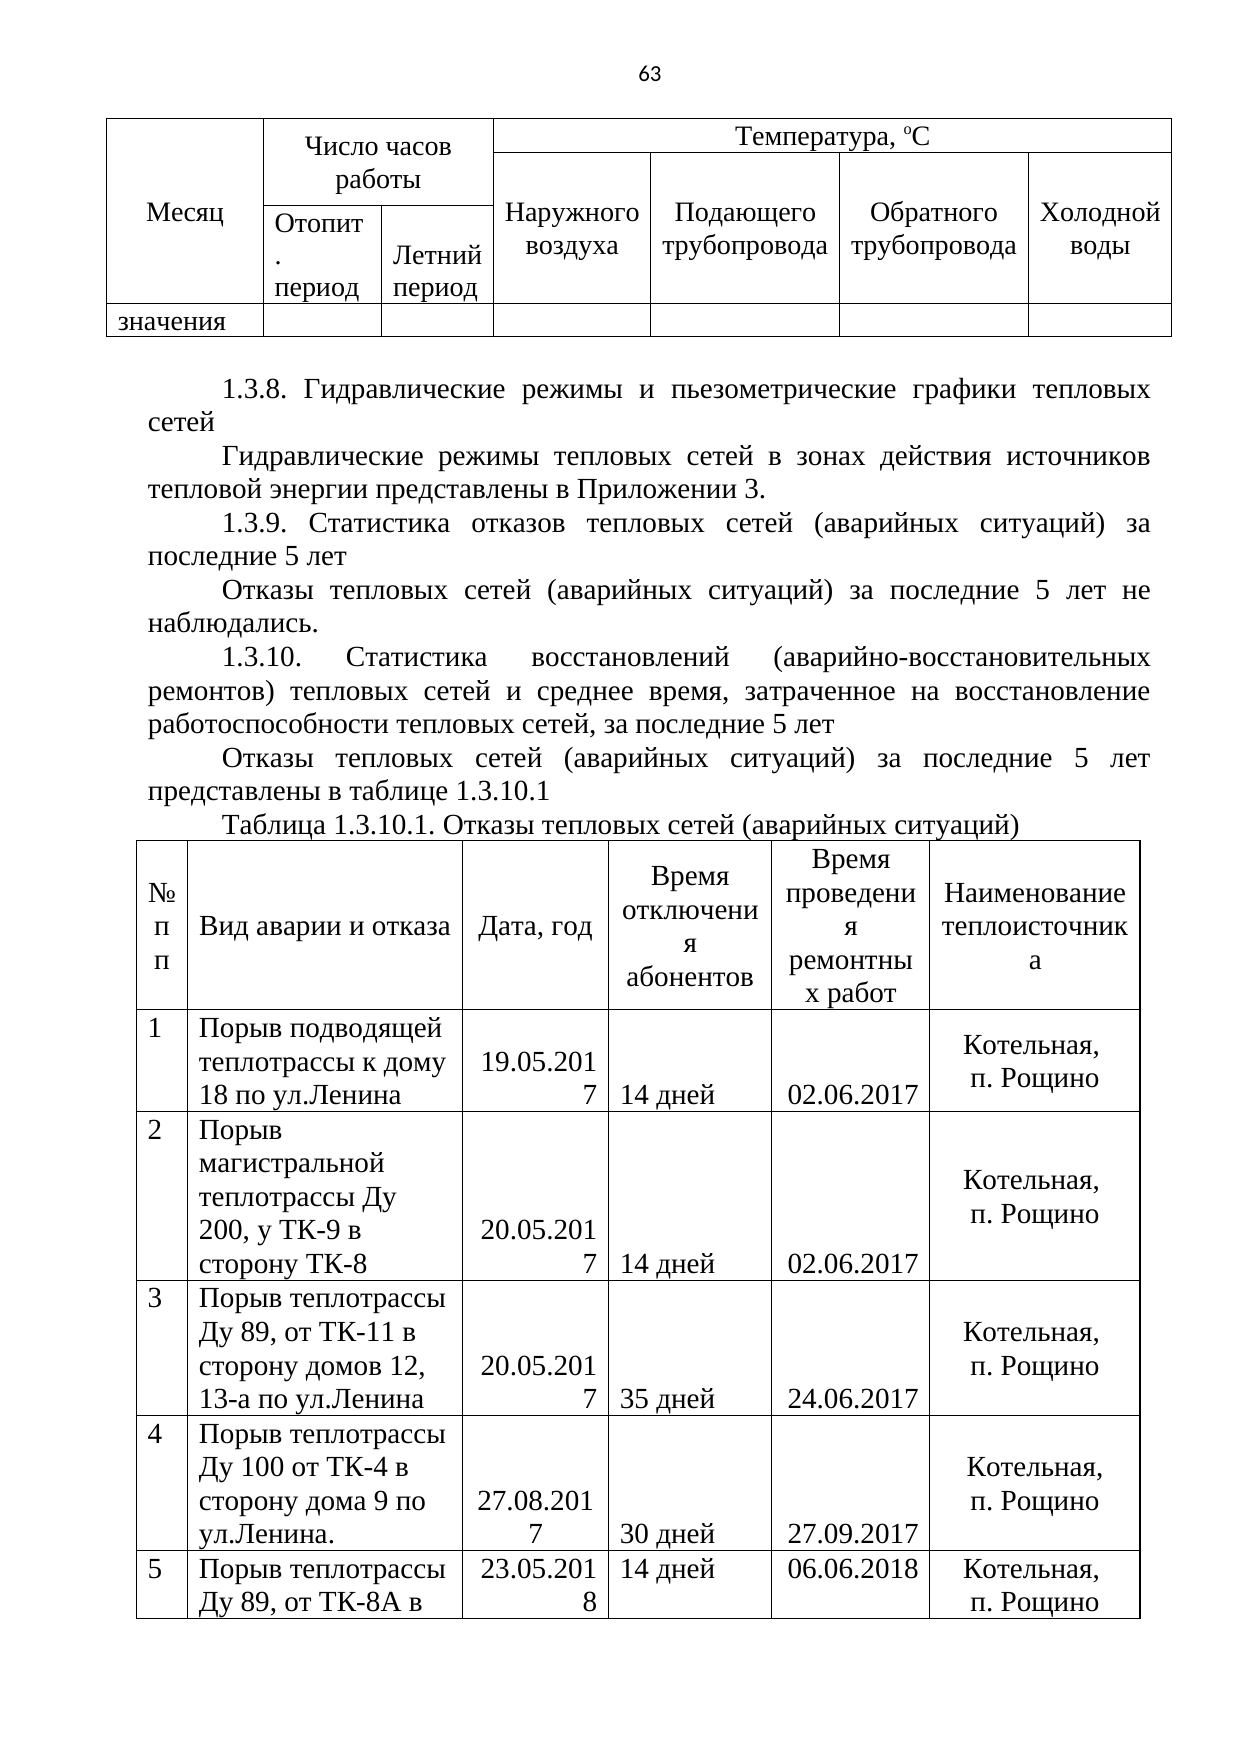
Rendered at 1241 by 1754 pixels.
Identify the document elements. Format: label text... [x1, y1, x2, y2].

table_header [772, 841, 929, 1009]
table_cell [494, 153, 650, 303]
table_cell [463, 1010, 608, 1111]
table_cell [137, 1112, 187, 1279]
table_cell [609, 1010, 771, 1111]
text Отказы тепловых сетей (аварийных ситуаций) за последние 5 лет представлены в таблице 1.3.10.1 [148, 740, 1152, 807]
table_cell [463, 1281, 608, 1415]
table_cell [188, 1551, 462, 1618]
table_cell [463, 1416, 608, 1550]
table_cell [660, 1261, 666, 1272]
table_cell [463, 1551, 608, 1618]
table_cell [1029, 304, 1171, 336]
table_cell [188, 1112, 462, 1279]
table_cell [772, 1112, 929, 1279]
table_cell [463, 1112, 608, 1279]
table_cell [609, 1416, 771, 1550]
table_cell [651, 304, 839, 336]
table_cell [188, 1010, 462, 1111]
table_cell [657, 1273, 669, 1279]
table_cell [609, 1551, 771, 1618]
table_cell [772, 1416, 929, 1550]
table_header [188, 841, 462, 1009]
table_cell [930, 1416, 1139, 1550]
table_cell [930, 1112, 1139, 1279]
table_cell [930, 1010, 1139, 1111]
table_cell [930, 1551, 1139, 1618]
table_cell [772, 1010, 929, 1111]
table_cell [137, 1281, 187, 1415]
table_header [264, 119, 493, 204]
text 1.3.8. Гидравлические режимы и пьезометрические графики тепловых сетей [148, 371, 1152, 438]
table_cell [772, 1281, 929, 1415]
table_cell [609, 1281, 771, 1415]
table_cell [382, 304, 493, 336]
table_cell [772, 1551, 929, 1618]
text Отказы тепловых сетей (аварийных ситуаций) за последние 5 лет не наблюдались. [148, 572, 1152, 639]
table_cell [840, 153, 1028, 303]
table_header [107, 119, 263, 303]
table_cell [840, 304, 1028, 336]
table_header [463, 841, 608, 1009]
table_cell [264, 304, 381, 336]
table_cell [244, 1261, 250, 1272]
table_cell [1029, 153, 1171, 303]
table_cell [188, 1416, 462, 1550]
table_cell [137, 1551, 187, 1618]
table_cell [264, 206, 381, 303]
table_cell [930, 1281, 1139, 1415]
text 1.3.9. Статистика отказов тепловых сетей (аварийных ситуаций) за последние 5 лет [148, 505, 1152, 572]
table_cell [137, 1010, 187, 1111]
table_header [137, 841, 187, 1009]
text 1.3.10. Статистика восстановлений (аварийно-восстановительных ремонтов) тепловых сетей и среднее время, затраченное на восстановление работоспособности тепловых сетей, за последние 5 лет [148, 639, 1152, 740]
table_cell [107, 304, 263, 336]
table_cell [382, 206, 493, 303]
text Таблица 1.3.10.1. Отказы тепловых сетей (аварийных ситуаций) [148, 807, 1152, 840]
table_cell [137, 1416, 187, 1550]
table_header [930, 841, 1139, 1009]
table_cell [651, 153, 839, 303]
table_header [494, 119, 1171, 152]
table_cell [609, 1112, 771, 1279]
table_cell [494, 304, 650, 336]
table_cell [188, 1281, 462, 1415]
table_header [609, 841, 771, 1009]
text Гидравлические режимы тепловых сетей в зонах действия источников тепловой энергии представлены в Приложении 3. [148, 438, 1152, 505]
